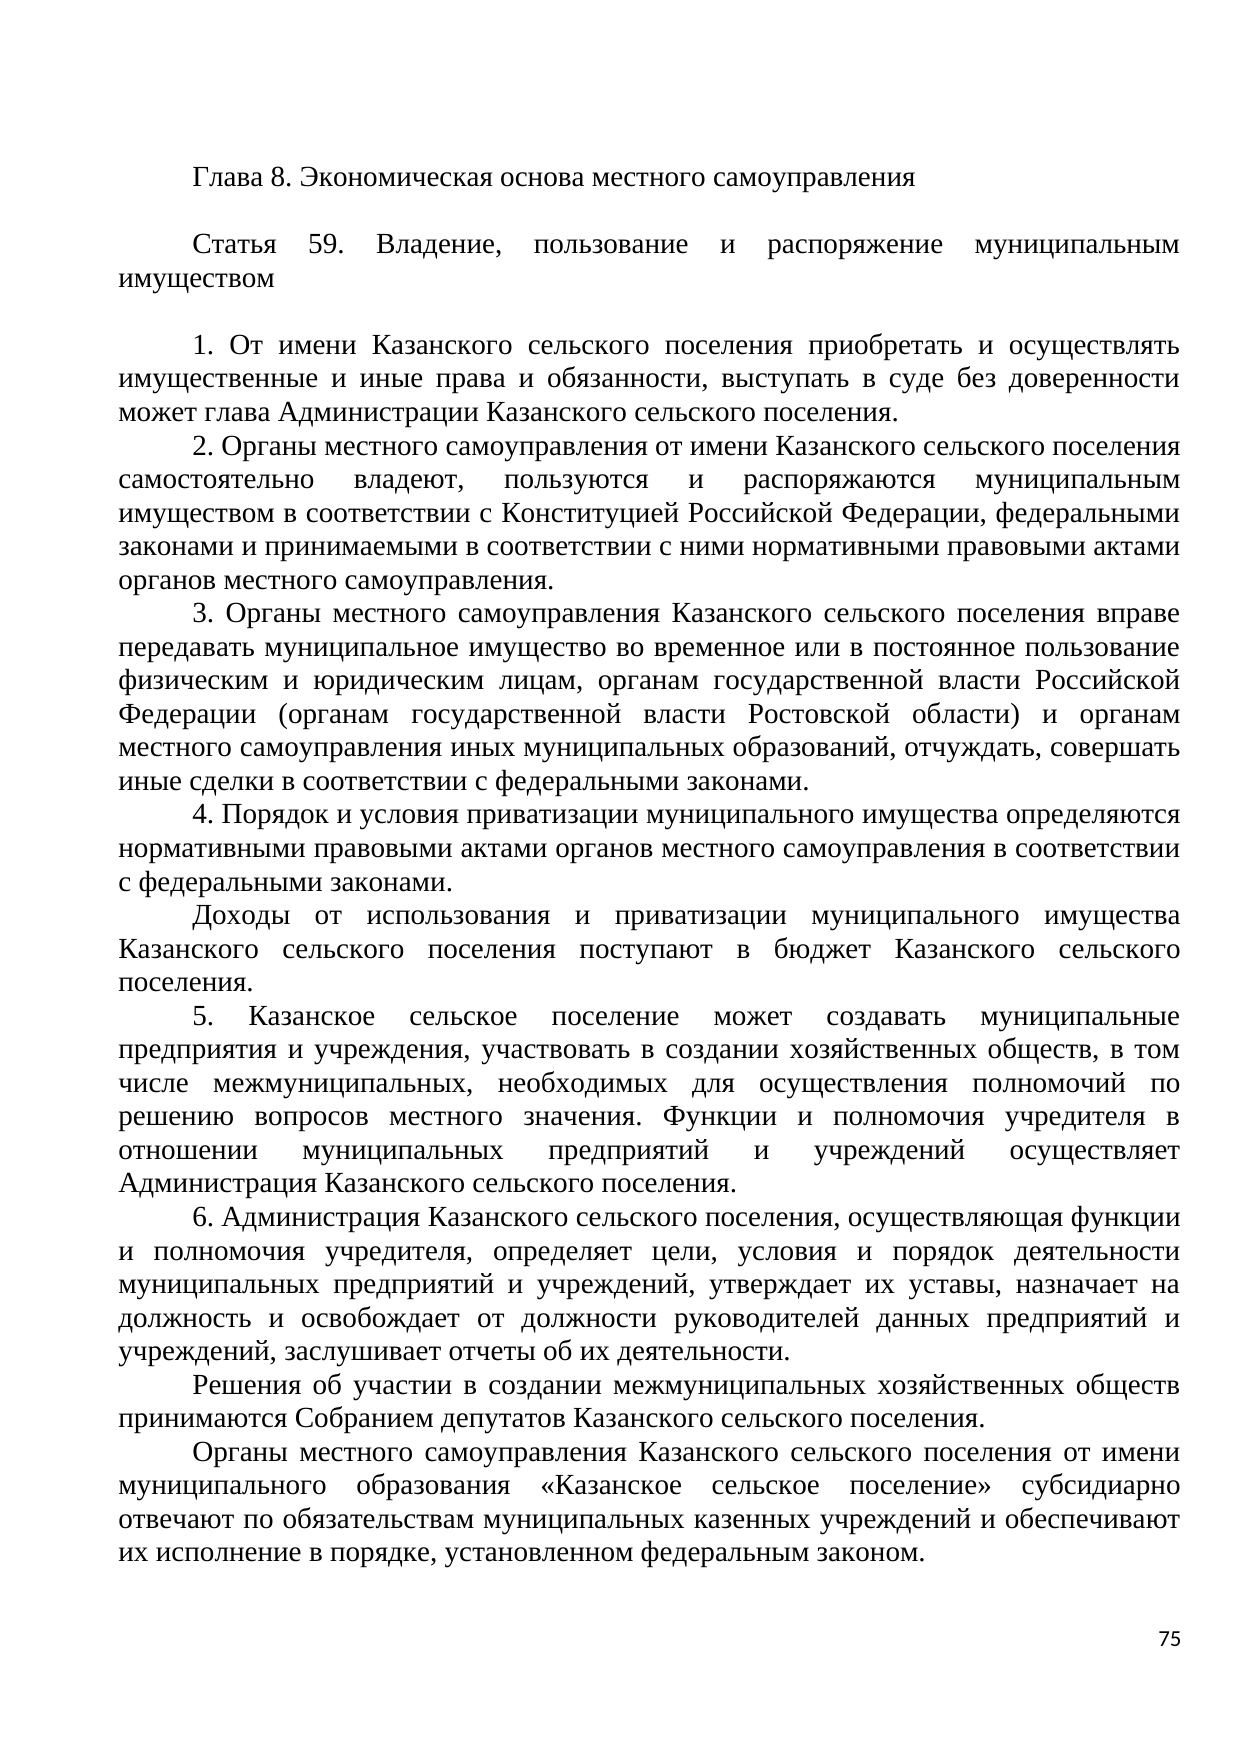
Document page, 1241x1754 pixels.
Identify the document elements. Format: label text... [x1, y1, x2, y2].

text 2. Органы местного самоуправления от имени Казанского сельского поселения самостоятельно владеют, пользуются и распоряжаются муниципальным имуществом в соответствии с Конституцией Российской Федерации, федеральными законами и принимаемыми в соответствии с ними нормативными правовыми актами органов местного самоуправления. [118, 428, 1181, 595]
text Доходы от использования и приватизации муниципального имущества Казанского сельского поселения поступают в бюджет Казанского сельского поселения. [118, 897, 1181, 998]
text 3. Органы местного самоуправления Казанского сельского поселения вправе передавать муниципальное имущество во временное или в постоянное пользование физическим и юридическим лицам, органам государственной власти Российской Федерации (органам государственной власти Ростовской области) и органам местного самоуправления иных муниципальных образований, отчуждать, совершать иные сделки в соответствии с федеральными законами. [118, 595, 1181, 797]
text 4. Порядок и условия приватизации муниципального имущества определяются нормативными правовыми актами органов местного самоуправления в соответствии с федеральными законами. [118, 797, 1181, 897]
text Решения об участии в создании межмуниципальных хозяйственных обществ принимаются Собранием депутатов Казанского сельского поселения. [118, 1367, 1181, 1434]
text Органы местного самоуправления Казанского сельского поселения от имени муниципального образования «Казанское сельское поселение» субсидиарно отвечают по обязательствам муниципальных казенных учреждений и обеспечивают их исполнение в порядке, установленном федеральным законом. [118, 1434, 1181, 1568]
text Статья 59. Владение, пользование и распоряжение муниципальным имуществом [118, 226, 1181, 293]
text 5. Казанское сельское поселение может создавать муниципальные предприятия и учреждения, участвовать в создании хозяйственных обществ, в том числе межмуниципальных, необходимых для осуществления полномочий по решению вопросов местного значения. Функции и полномочия учредителя в отношении муниципальных предприятий и учреждений осуществляет Администрация Казанского сельского поселения. [118, 998, 1181, 1199]
text 1. От имени Казанского сельского поселения приобретать и осуществлять имущественные и иные права и обязанности, выступать в суде без доверенности может глава Администрации Казанского сельского поселения. [118, 327, 1181, 428]
text 6. Администрация Казанского сельского поселения, осуществляющая функции и полномочия учредителя, определяет цели, условия и порядок деятельности муниципальных предприятий и учреждений, утверждает их уставы, назначает на должность и освобождает от должности руководителей данных предприятий и учреждений, заслушивает отчеты об их деятельности. [118, 1199, 1181, 1367]
text Глава 8. Экономическая основа местного самоуправления [118, 159, 1181, 193]
